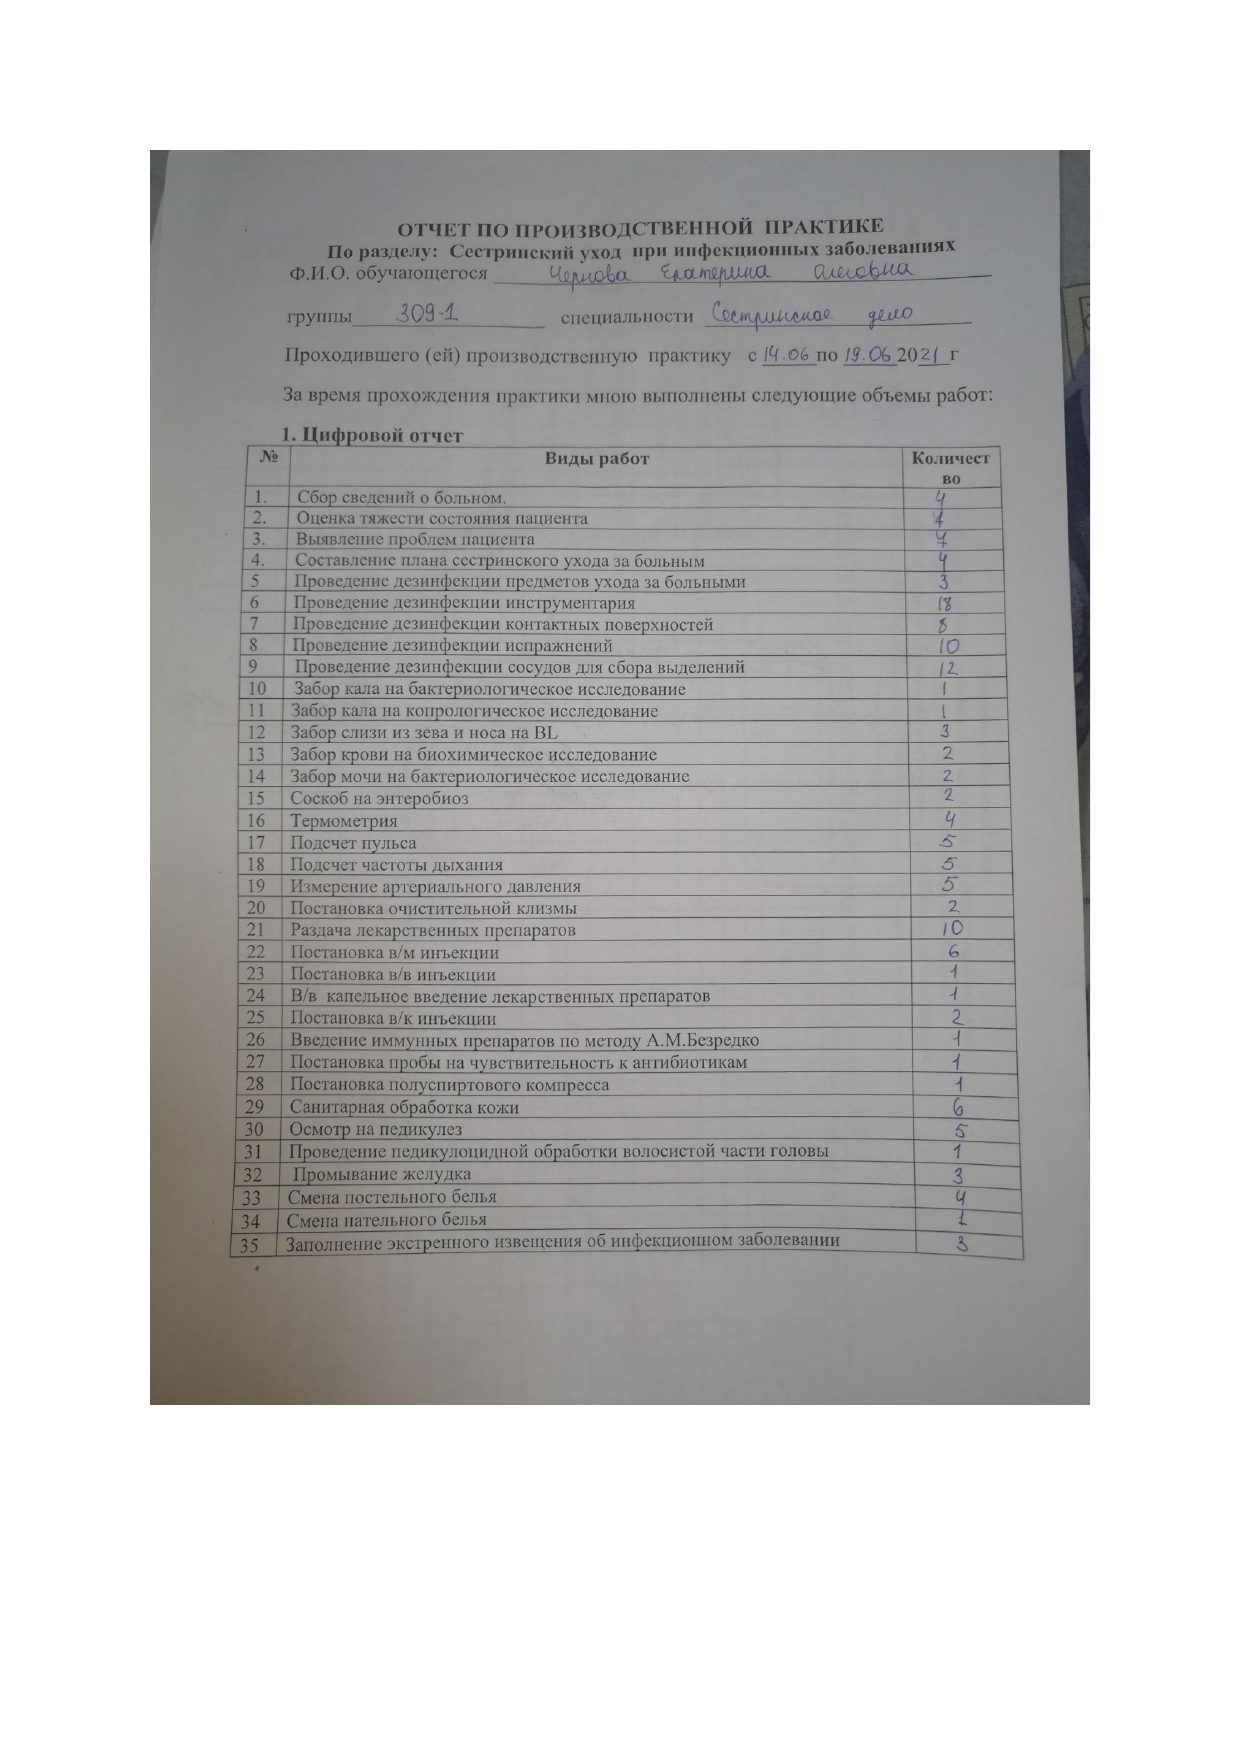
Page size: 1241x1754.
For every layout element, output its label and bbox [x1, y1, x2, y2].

picture [150, 150, 1091, 1405]
